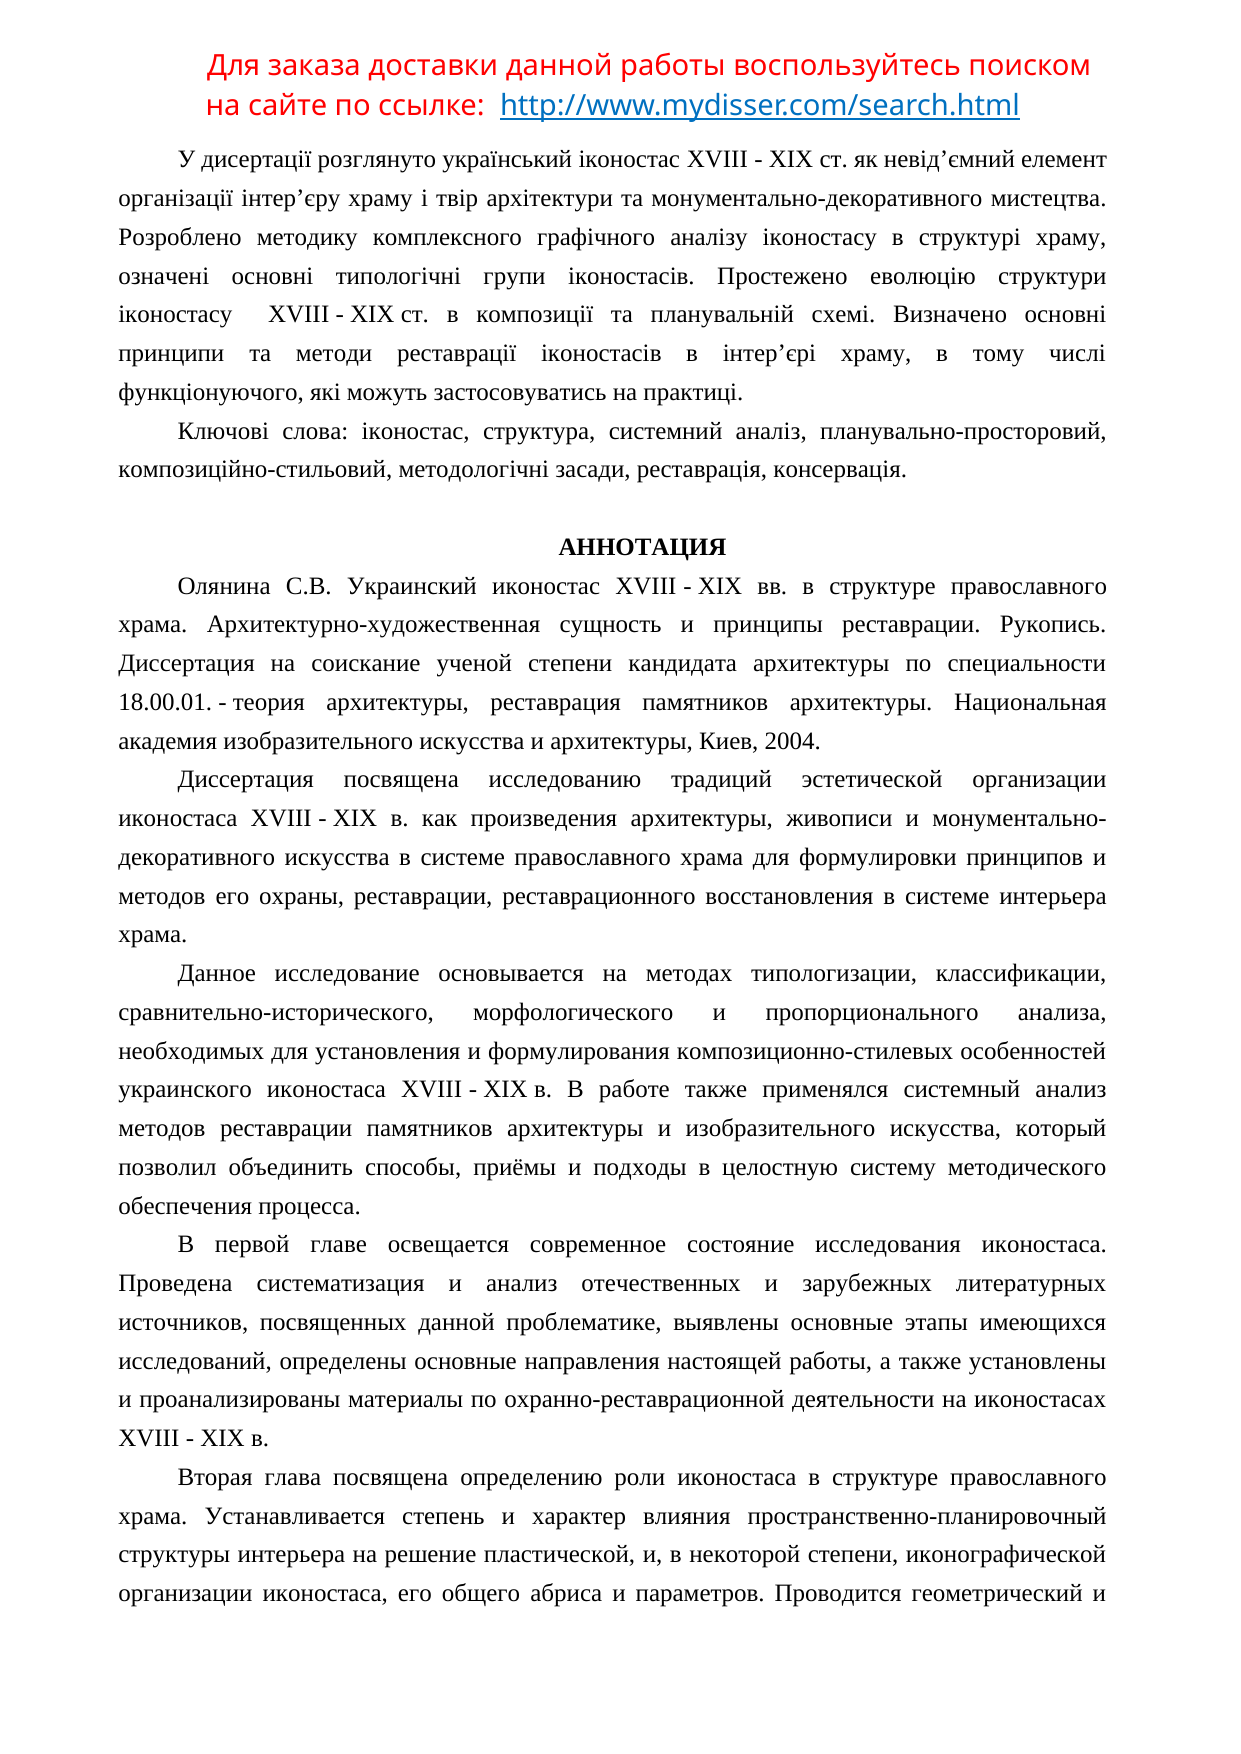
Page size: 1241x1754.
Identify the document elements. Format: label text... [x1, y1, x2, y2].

text Данное исследование основывается на методах типологизации, классификации, сравнительно-исторического, морфологического и пропорционального анализа, необходимых для установления и формулирования композиционно-стилевых особенностей украинского иконостаса XVIII - XIX в. В работе также применялся системный анализ методов реставрации памятников архитектуры и изобразительного искусства, который позволил объединить способы, приёмы и подходы в целостную систему методического обеспечения процесса. [118, 958, 1107, 1219]
text Ключові слова: іконостас, структура, системний аналіз, планувально-просторовий, композиційно-стильовий, методологічні засади, реставрація, консервація. [118, 416, 1107, 483]
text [118, 1462, 1107, 1607]
text В первой главе освещается современное состояние исследования иконостаса. Проведена систематизация и анализ отечественных и зарубежных литературных источников, посвященных данной проблематике, выявлены основные этапы имеющихся исследований, определены основные направления настоящей работы, а также установлены и проанализированы материалы по охранно-реставрационной деятельности на иконостасах XVIII - ХІХ в. [118, 1229, 1107, 1452]
text У дисертації розглянуто український іконостас XVIII - ХІХ ст. як невід’ємний елемент організації інтер’єру храму і твір архітектури та монументально-декоративного мистецтва. Розроблено методику комплексного графічного аналізу іконостасу в структурі храму, означені основні типологічні групи іконостасів. Простежено еволюцію структури іконостасу XVIIІ - ХІХ ст. в композиції та планувальній схемі. Визначено основні принципи та методи реставрації іконостасів в інтер’єрі храму, в тому числі функціонуючого, які можуть застосовуватись на практиці. [118, 144, 1107, 406]
list АННОТАЦИЯ [118, 532, 1107, 561]
text Диссертация посвящена исследованию традиций эстетической организации иконостаса XVIII - ХІХ в. как произведения архитектуры, живописи и монументально-декоративного искусства в системе православного храма для формулировки принципов и методов его охраны, реставрации, реставрационного восстановления в системе интерьера храма. [118, 764, 1107, 948]
text Олянина С.В. Украинский иконостас XVIII - XIX вв. в структуре православного храма. Архитектурно-художественная сущность и принципы реставрации. Рукопись. Диссертация на соискание ученой степени кандидата архитектуры по специальности 18.00.01. - теория архитектуры, реставрация памятников архитектуры. Национальная академия изобразительного искусства и архитектуры, Киев, 2004. [118, 571, 1107, 754]
